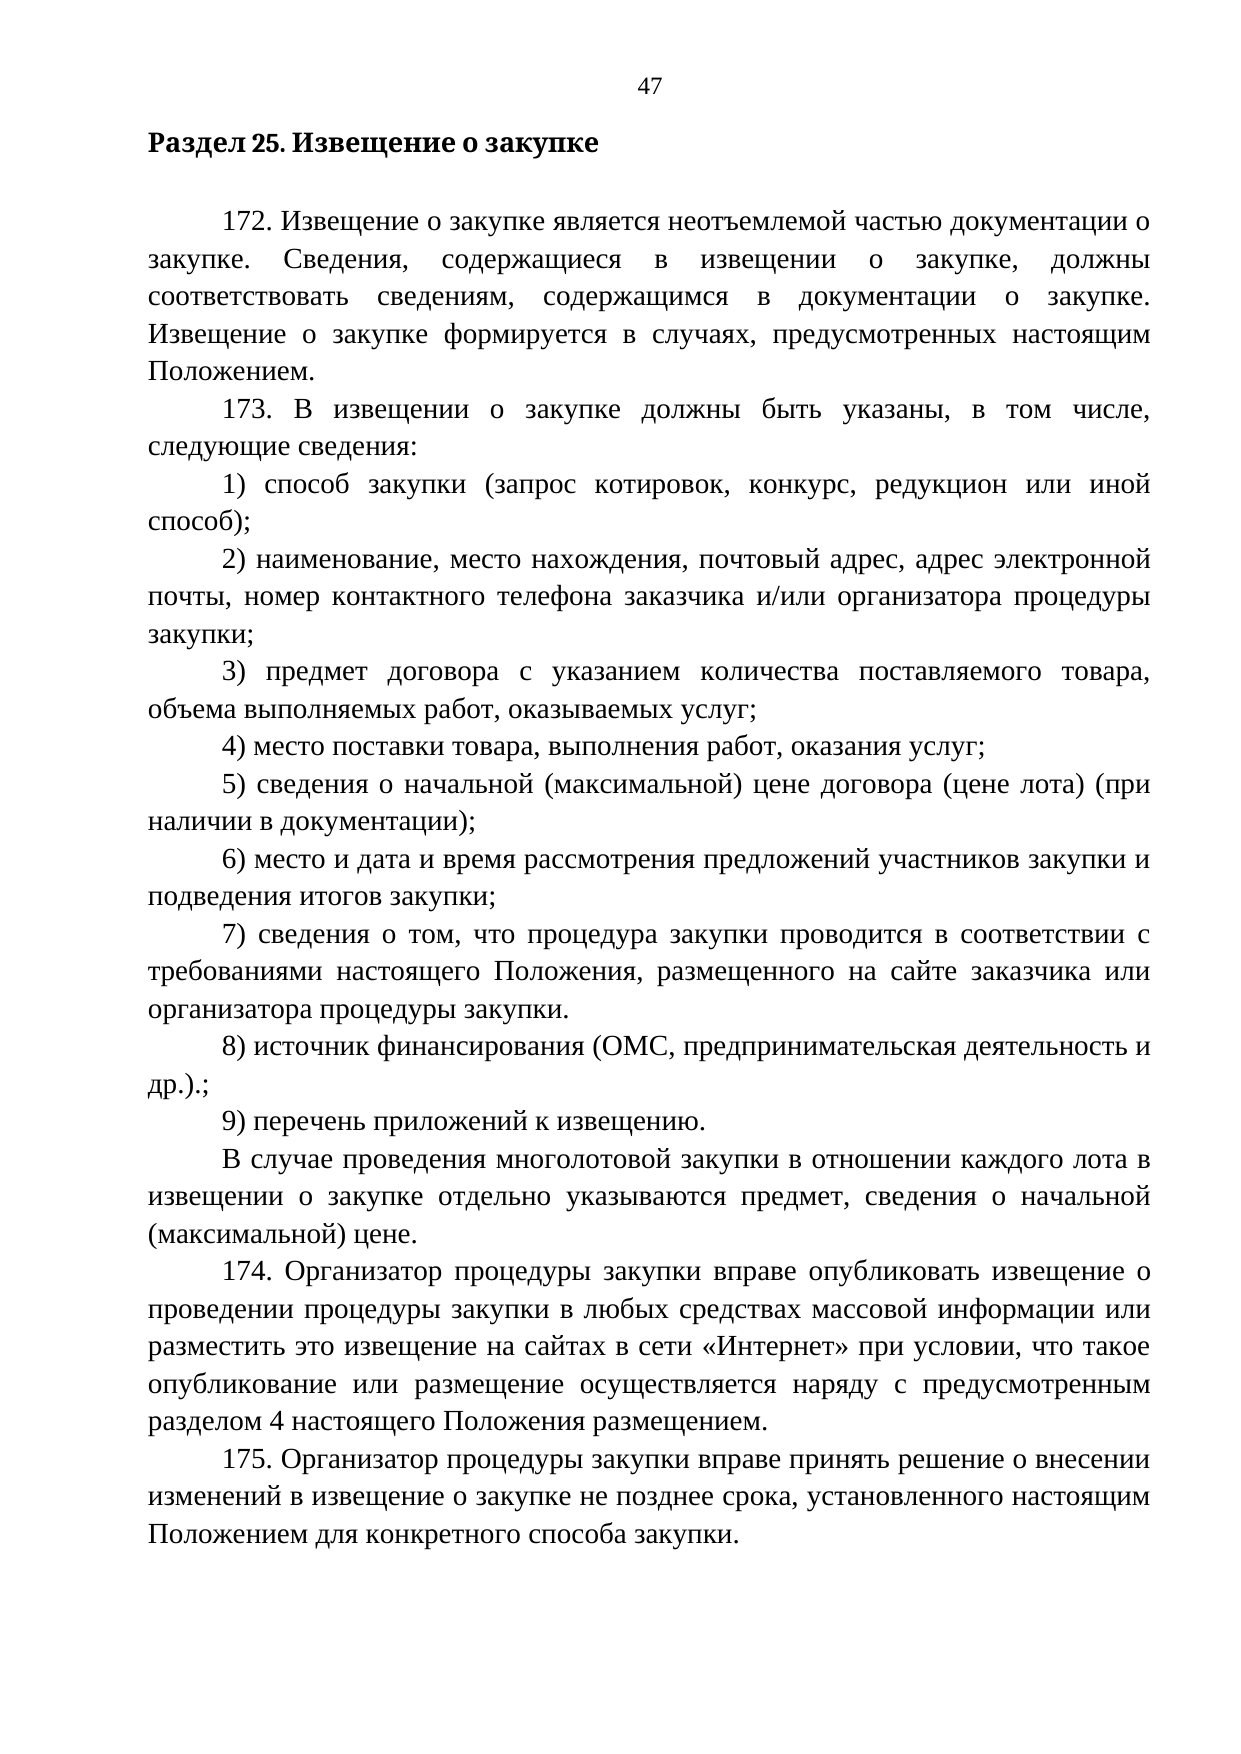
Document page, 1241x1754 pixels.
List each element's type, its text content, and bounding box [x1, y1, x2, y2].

text 174. Организатор процедуры закупки вправе опубликовать извещение о проведении процедуры закупки в любых средствах массовой информации или разместить это извещение на сайтах в сети «Интернет» при условии, что такое опубликование или размещение осуществляется наряду с предусмотренным разделом 4 настоящего Положения размещением. [148, 1251, 1152, 1438]
text В случае проведения многолотовой закупки в отношении каждого лота в извещении о закупке отдельно указываются предмет, сведения о начальной (максимальной) цене. [148, 1138, 1152, 1251]
text 173. В извещении о закупке должны быть указаны, в том числе, следующие сведения: [148, 388, 1152, 463]
text 1) способ закупки (запрос котировок, конкурс, редукцион или иной способ); [148, 463, 1152, 538]
text 4) место поставки товара, выполнения работ, оказания услуг; [148, 726, 1152, 763]
text 2) наименование, место нахождения, почтовый адрес, адрес электронной почты, номер контактного телефона заказчика и/или организатора процедуры закупки; [148, 538, 1152, 651]
text 7) сведения о том, что процедура закупки проводится в соответствии с требованиями настоящего Положения, размещенного на сайте заказчика или организатора процедуры закупки. [148, 913, 1152, 1026]
text 8) источник финансирования (ОМС, предпринимательская деятельность и др.).; [148, 1026, 1152, 1101]
text 3) предмет договора с указанием количества поставляемого товара, объема выполняемых работ, оказываемых услуг; [148, 651, 1152, 726]
text 9) перечень приложений к извещению. [148, 1101, 1152, 1138]
text 172. Извещение о закупке является неотъемлемой частью документации о закупке. Сведения, содержащиеся в извещении о закупке, должны соответствовать сведениям, содержащимся в документации о закупке. Извещение о закупке формируется в случаях, предусмотренных настоящим Положением. [148, 201, 1152, 388]
subtitle Раздел 25. Извещение о закупке [148, 128, 1152, 159]
text 6) место и дата и время рассмотрения предложений участников закупки и подведения итогов закупки; [148, 838, 1152, 913]
text 175. Организатор процедуры закупки вправе принять решение о внесении изменений в извещение о закупке не позднее срока, установленного настоящим Положением для конкретного способа закупки. [148, 1438, 1152, 1551]
text 5) сведения о начальной (максимальной) цене договора (цене лота) (при наличии в документации); [148, 763, 1152, 838]
